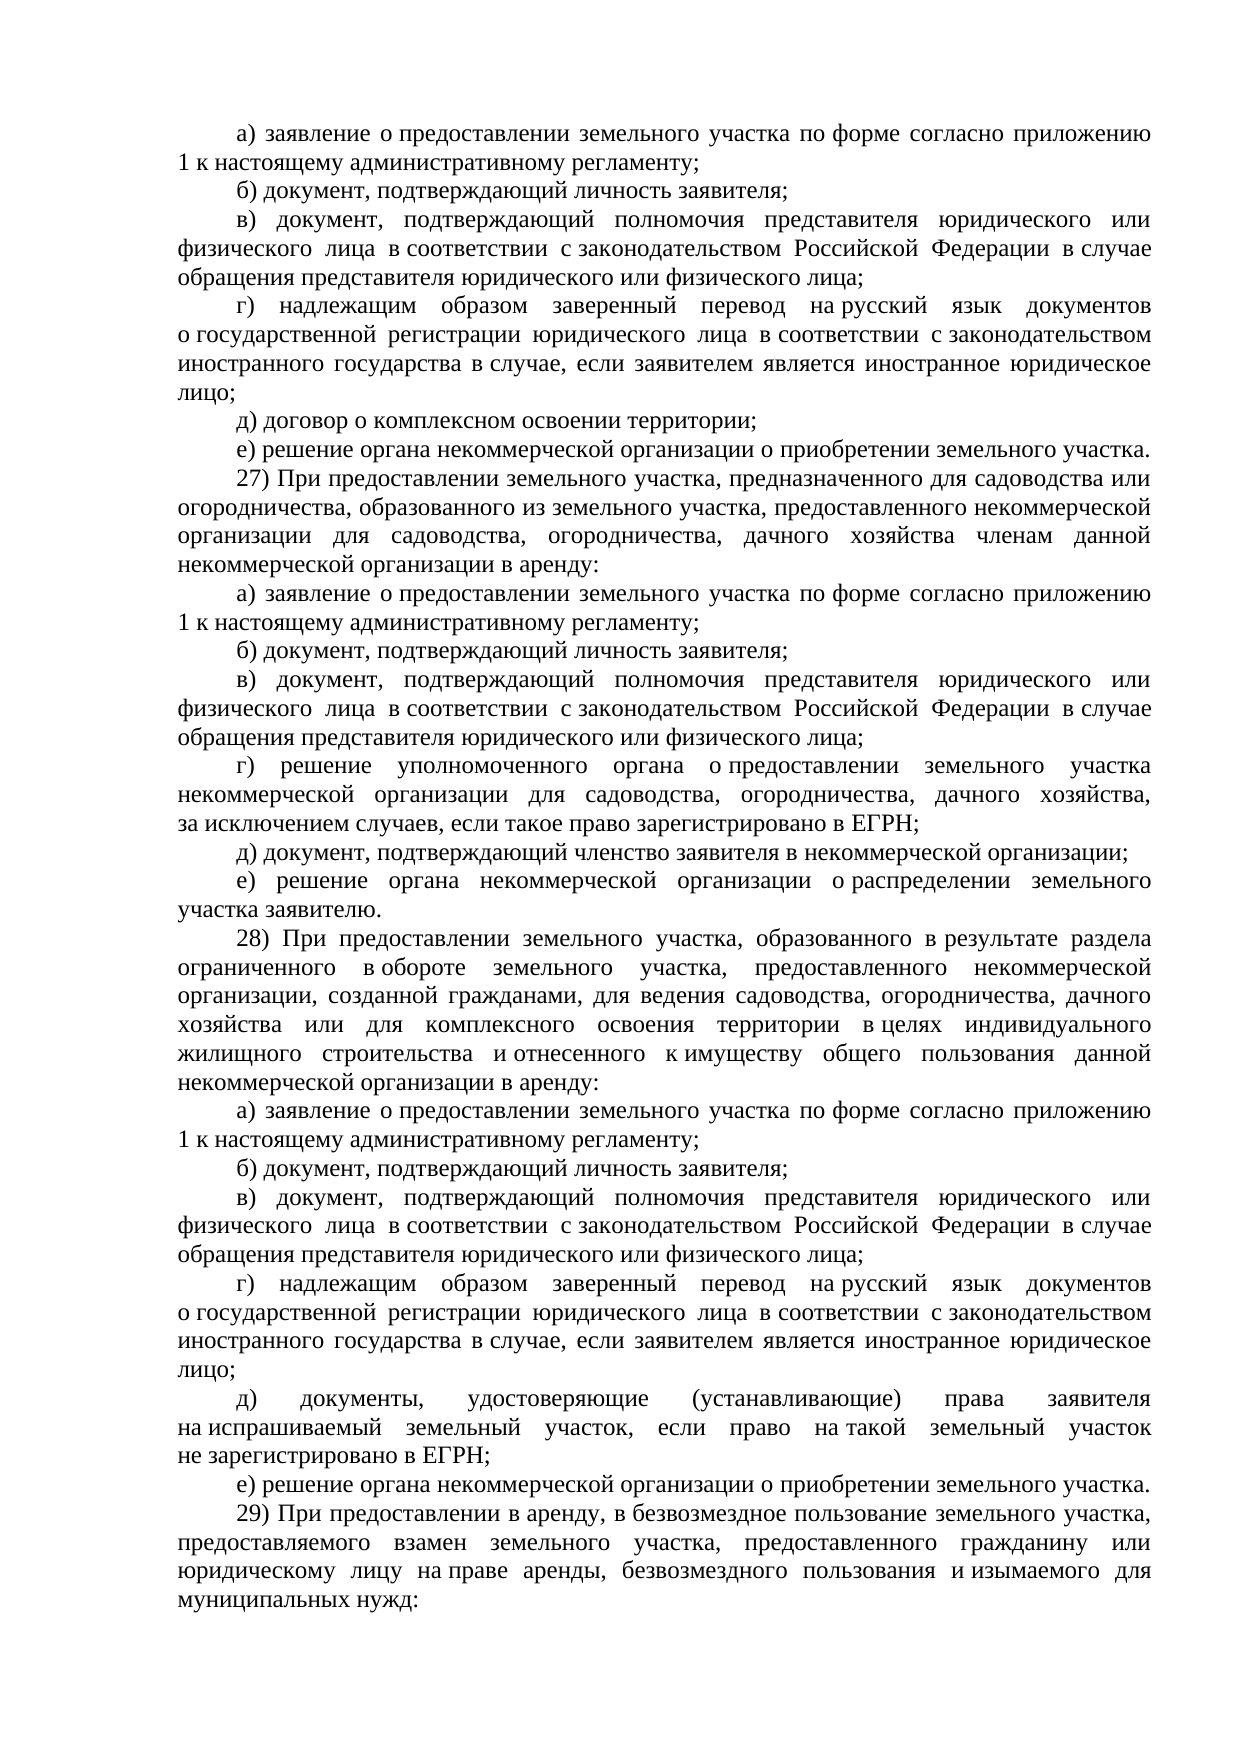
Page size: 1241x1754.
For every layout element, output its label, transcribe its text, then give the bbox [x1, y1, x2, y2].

text б) документ, подтверждающий личность заявителя; [177, 1153, 1152, 1182]
text 27) При предоставлении земельного участка, предназначенного для садоводства или огородничества, образованного из земельного участка, предоставленного некоммерческой организации для садоводства, огородничества, дачного хозяйства членам данной некоммерческой организации в аренду: [177, 463, 1152, 578]
text е) решение органа некоммерческой организации о приобретении земельного участка. [177, 1469, 1152, 1498]
text г) решение уполномоченного органа о предоставлении земельного участка некоммерческой организации для садоводства, огородничества, дачного хозяйства, за исключением случаев, если такое право зарегистрировано в ЕГРН; [177, 751, 1152, 837]
text е) решение органа некоммерческой организации о приобретении земельного участка. [177, 434, 1152, 463]
text г) надлежащим образом заверенный перевод на русский язык документов о государственной регистрации юридического лица в соответствии с законодательством иностранного государства в случае, если заявителем является иностранное юридическое лицо; [177, 291, 1152, 406]
text б) документ, подтверждающий личность заявителя; [177, 636, 1152, 664]
text д) документы, удостоверяющие (устанавливающие) права заявителя на испрашиваемый земельный участок, если право на такой земельный участок не зарегистрировано в ЕГРН; [177, 1383, 1152, 1469]
text е) решение органа некоммерческой организации о распределении земельного участка заявителю. [177, 866, 1152, 923]
text б) документ, подтверждающий личность заявителя; [177, 176, 1152, 204]
text а) заявление о предоставлении земельного участка по форме согласно приложению 1 к настоящему административному регламенту; [177, 1096, 1152, 1153]
text а) заявление о предоставлении земельного участка по форме согласно приложению 1 к настоящему административному регламенту; [177, 578, 1152, 636]
text 28) При предоставлении земельного участка, образованного в результате раздела ограниченного в обороте земельного участка, предоставленного некоммерческой организации, созданной гражданами, для ведения садоводства, огородничества, дачного хозяйства или для комплексного освоения территории в целях индивидуального жилищного строительства и отнесенного к имуществу общего пользования данной некоммерческой организации в аренду: [177, 923, 1152, 1096]
text д) договор о комплексном освоении территории; [177, 406, 1152, 434]
text а) заявление о предоставлении земельного участка по форме согласно приложению 1 к настоящему административному регламенту; [177, 118, 1152, 176]
text 29) При предоставлении в аренду, в безвозмездное пользование земельного участка, предоставляемого взамен земельного участка, предоставленного гражданину или юридическому лицу на праве аренды, безвозмездного пользования и изымаемого для муниципальных нужд: [177, 1498, 1152, 1613]
text г) надлежащим образом заверенный перевод на русский язык документов о государственной регистрации юридического лица в соответствии с законодательством иностранного государства в случае, если заявителем является иностранное юридическое лицо; [177, 1268, 1152, 1383]
text д) документ, подтверждающий членство заявителя в некоммерческой организации; [177, 837, 1152, 866]
